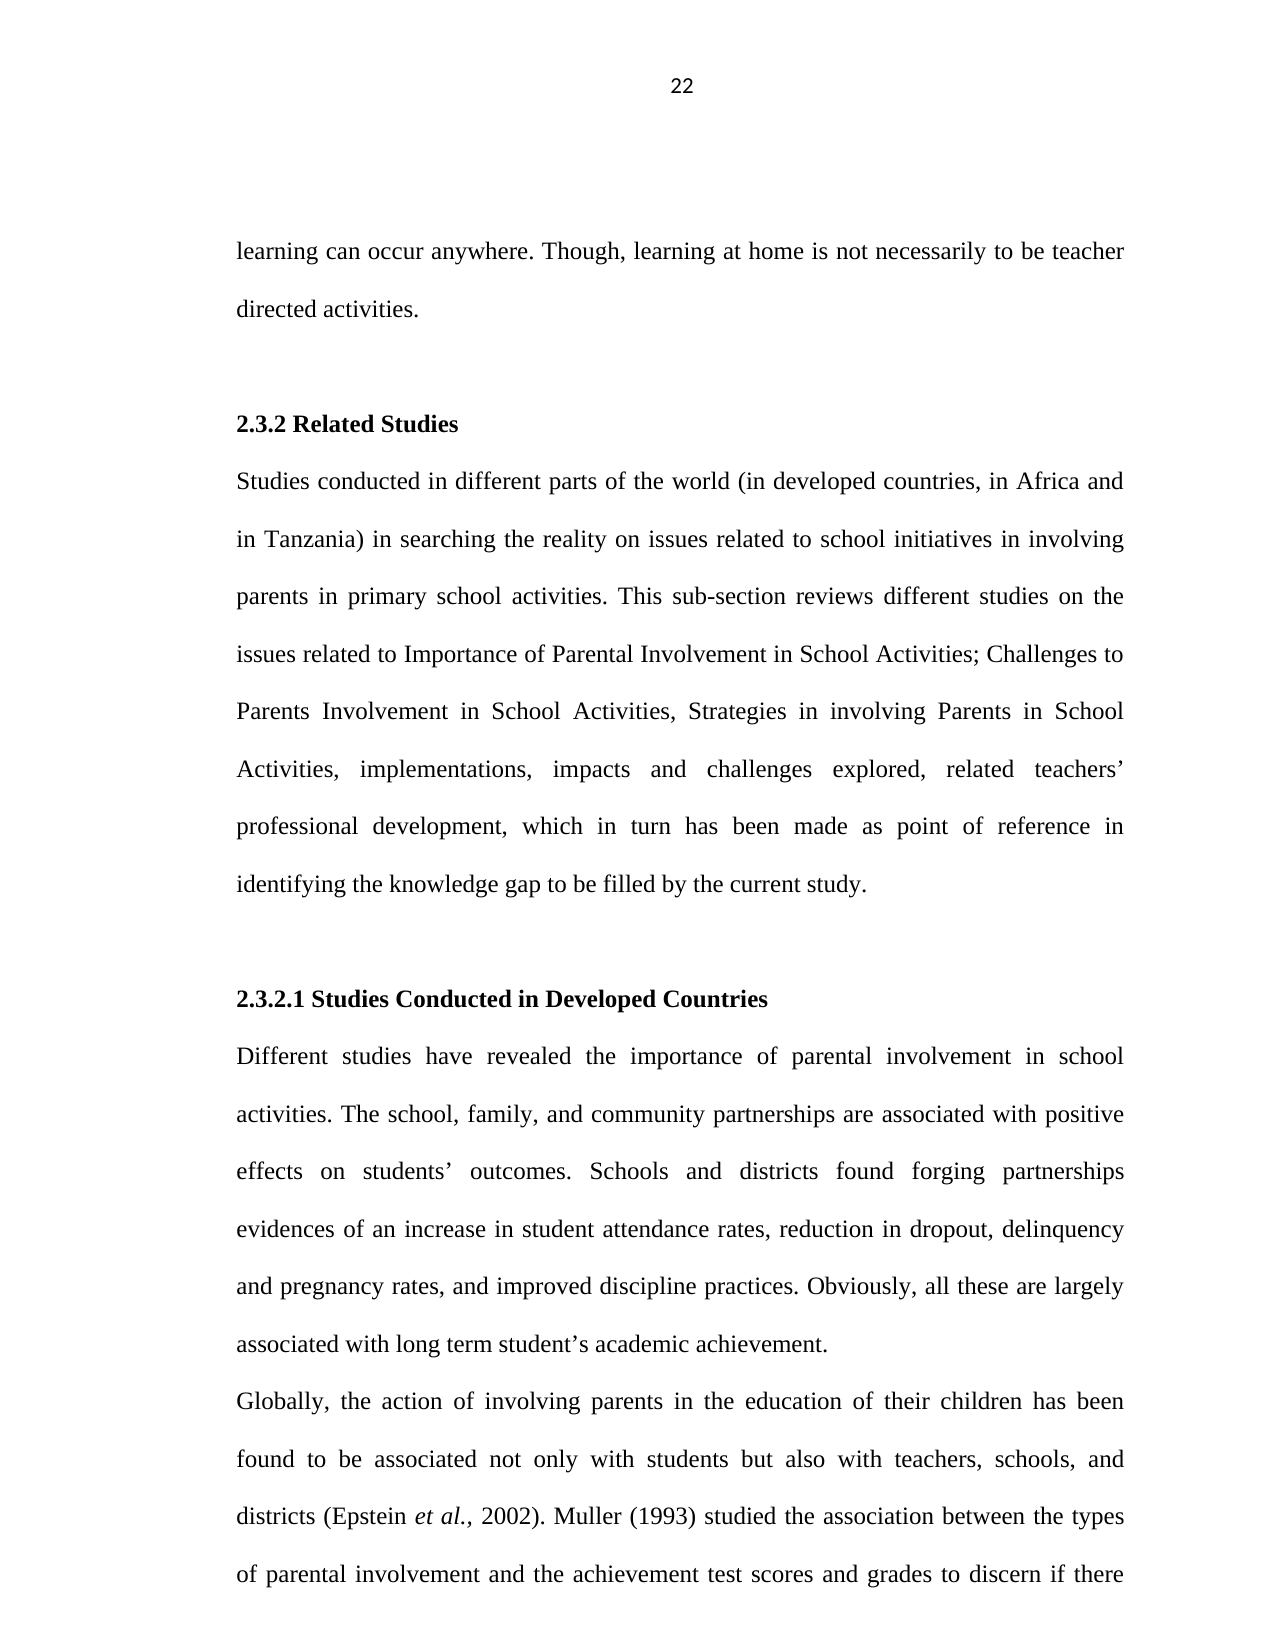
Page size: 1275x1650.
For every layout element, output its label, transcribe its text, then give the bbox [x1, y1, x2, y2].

text 2.3.2.1 Studies Conducted in Developed Countries [236, 984, 1125, 1013]
text Studies conducted in different parts of the world (in developed countries, in Africa and in Tanzania) in searching the reality on issues related to school initiatives in involving parents in primary school activities. This sub-section reviews different studies on the issues related to Importance of Parental Involvement in School Activities; Challenges to Parents Involvement in School Activities, Strategies in involving Parents in School Activities, implementations, impacts and challenges explored, related teachers’ professional development, which in turn has been made as point of reference in identifying the knowledge gap to be filled by the current study. [236, 466, 1125, 898]
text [236, 236, 1125, 323]
text Different studies have revealed the importance of parental involvement in school activities. The school, family, and community partnerships are associated with positive effects on students’ outcomes. Schools and districts found forging partnerships evidences of an increase in student attendance rates, reduction in dropout, delinquency and pregnancy rates, and improved discipline practices. Obviously, all these are largely associated with long term student’s academic achievement. [236, 1041, 1125, 1358]
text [236, 1386, 1125, 1588]
text 2.3.2 Related Studies [236, 409, 1125, 438]
